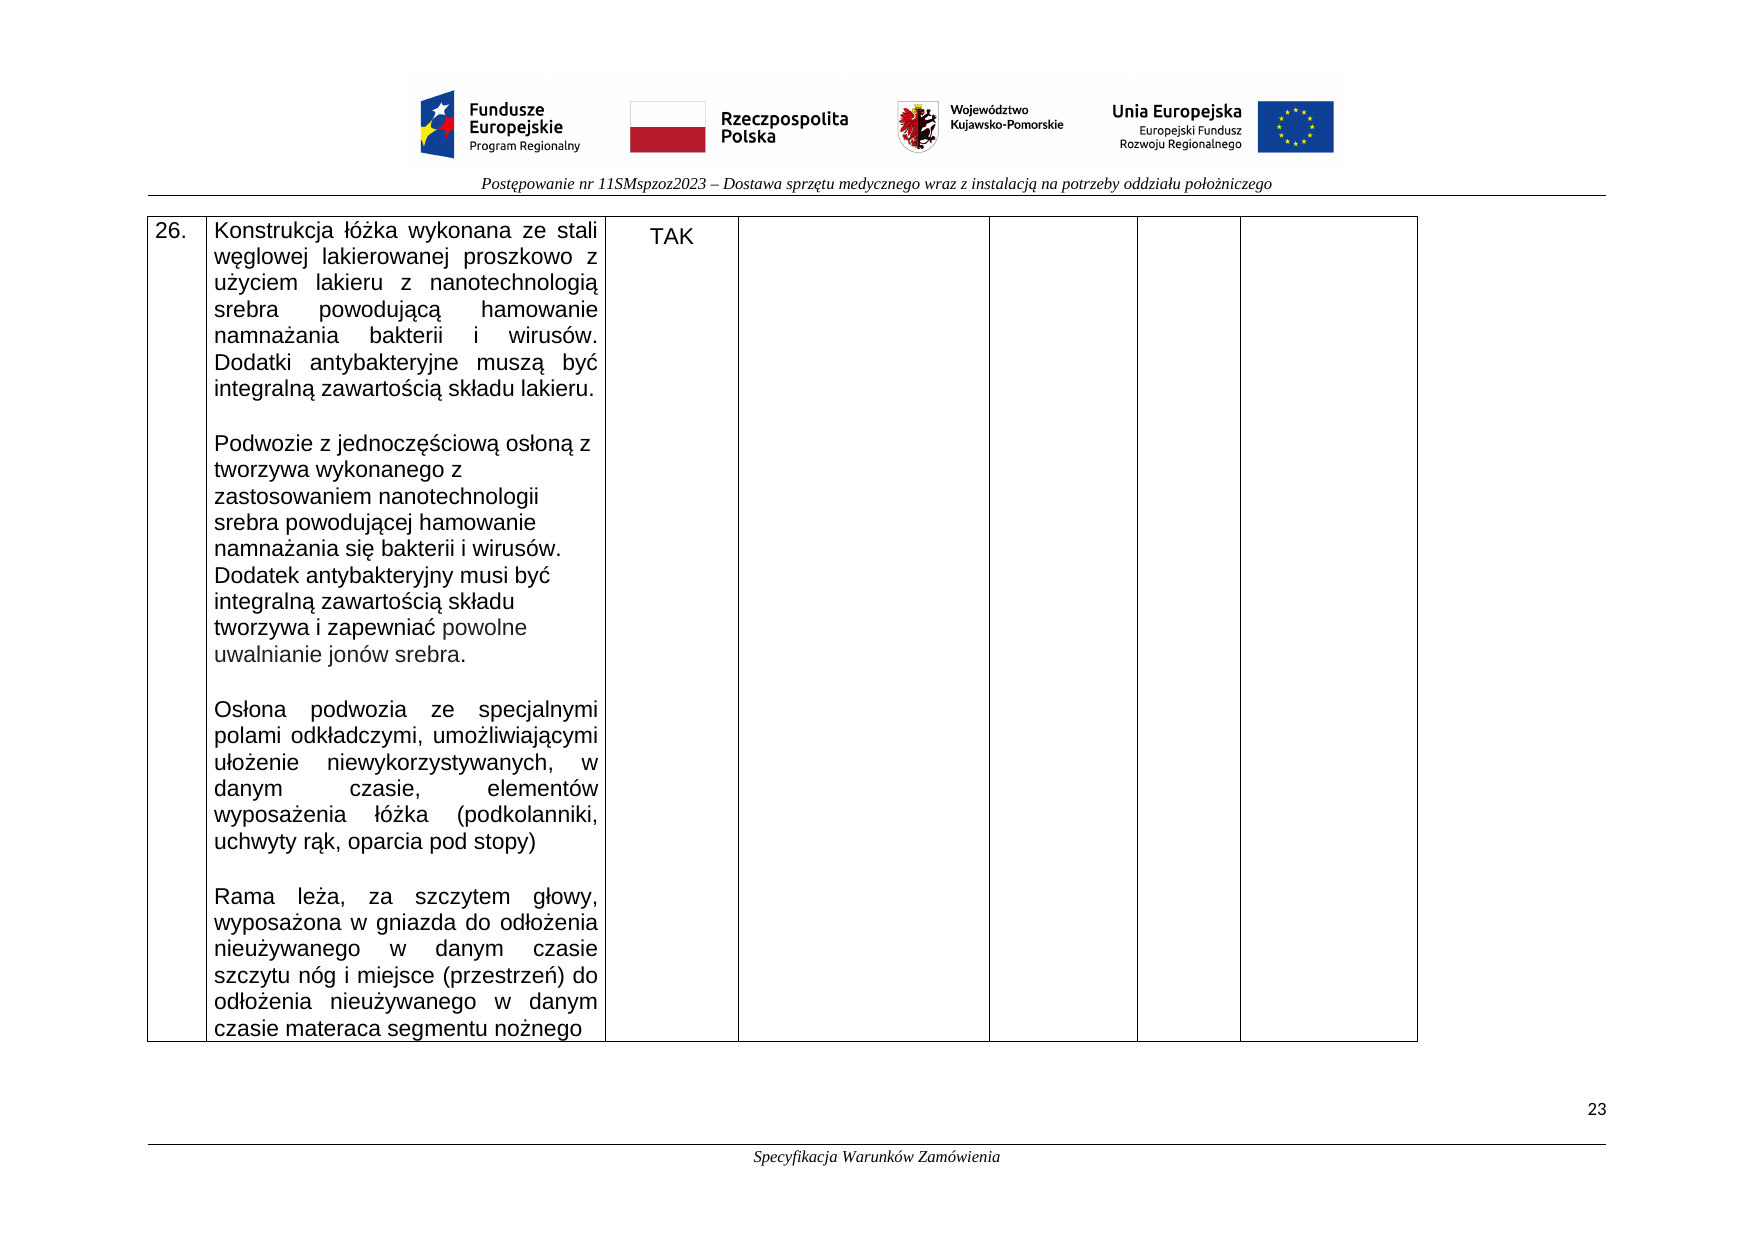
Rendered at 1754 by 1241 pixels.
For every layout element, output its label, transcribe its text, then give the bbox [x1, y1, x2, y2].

picture [404, 73, 1350, 175]
table_cell 26. [148, 217, 206, 1041]
table_cell [990, 217, 1137, 1041]
table_cell [1138, 217, 1240, 1041]
table_cell Konstrukcja łóżka wykonana ze stali węglowej lakierowanej proszkowo z użyciem lakieru z nanotechnologią srebra powodującą hamowanie namnażania bakterii i wirusów. Dodatki antybakteryjne muszą być integralną zawartością składu lakieru. Podwozie z jednoczęściową osłoną z tworzywa wykonanego z zastosowaniem nanotechnologii srebra powodującej hamowanie namnażania się bakterii i wirusów. Dodatek antybakteryjny musi być integralną zawartością składu tworzywa i zapewniać powolne uwalnianie jonów srebra. Osłona podwozia ze specjalnymi polami odkładczymi, umożliwiającymi ułożenie niewykorzystywanych, w danym czasie, elementów wyposażenia łóżka (podkolanniki, uchwyty rąk, oparcia pod stopy) Rama leża, za szczytem głowy, wyposażona w gniazda do odłożenia nieużywanego w danym czasie szczytu nóg i miejsce (przestrzeń) do odłożenia nieużywanego w danym czasie materaca segmentu nożnego [207, 217, 605, 1041]
table_cell TAK [606, 217, 738, 1041]
table_cell [1241, 217, 1417, 1041]
table_cell [739, 217, 989, 1041]
